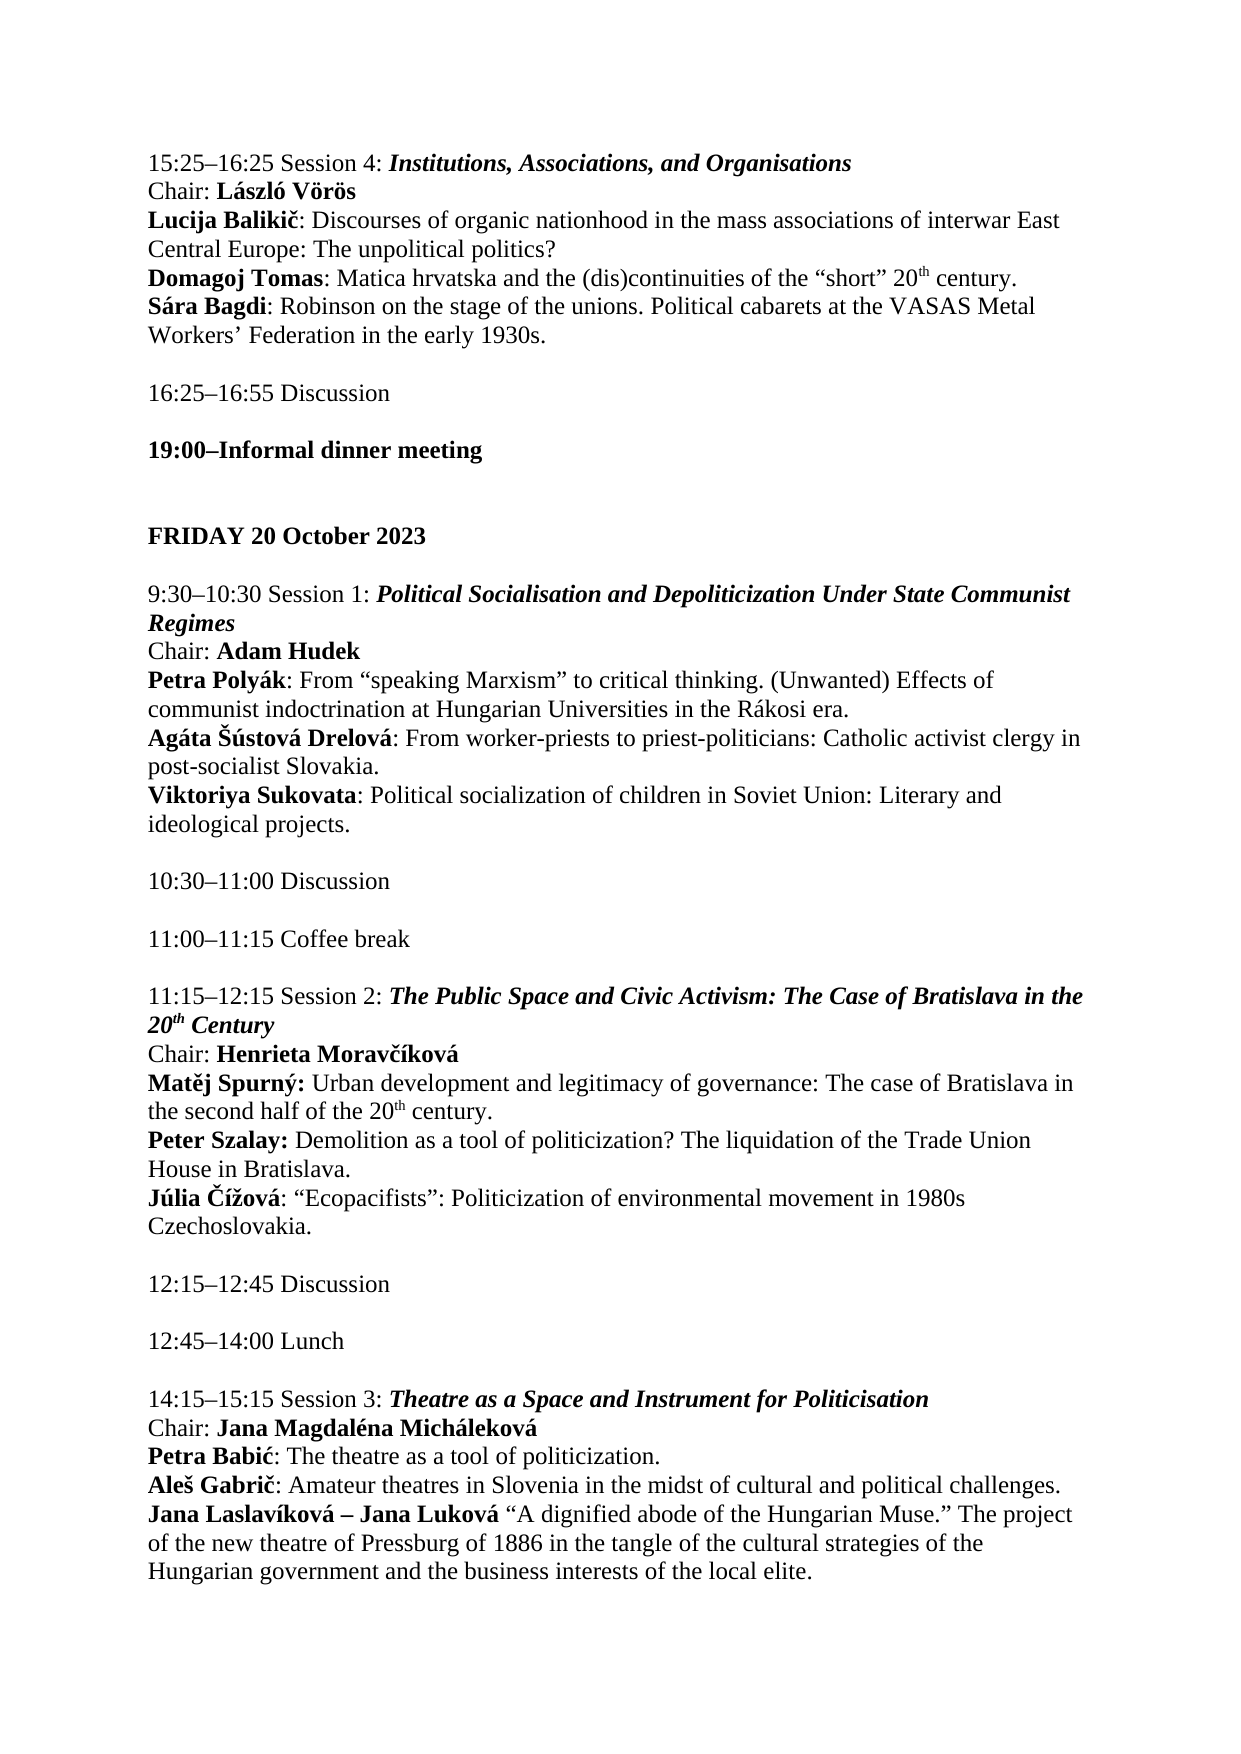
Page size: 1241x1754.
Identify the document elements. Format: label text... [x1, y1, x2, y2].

text Júlia Čížová: “Ecopacifists”: Politicization of environmental movement in 1980s Czechoslovakia. [148, 1183, 1093, 1240]
text Aleš Gabrič: Amateur theatres in Slovenia in the midst of cultural and political challenges. [148, 1470, 1093, 1499]
text Chair: Adam Hudek [148, 636, 1093, 665]
text Chair: Jana Magdaléna Micháleková [148, 1413, 1093, 1441]
text 9:30–10:30 Session 1: Political Socialisation and Depoliticization Under State Communist Regimes [148, 579, 1093, 636]
text 11:00–11:15 Coffee break [148, 924, 1093, 953]
text Peter Szalay: Demolition as a tool of politicization? The liquidation of the Trade Union House in Bratislava. [148, 1125, 1093, 1183]
text 14:15–15:15 Session 3: Theatre as a Space and Instrument for Politicisation [148, 1384, 1093, 1413]
text Petra Polyák: From “speaking Marxism” to critical thinking. (Unwanted) Effects of communist indoctrination at Hungarian Universities in the Rákosi era. [148, 665, 1093, 723]
text Viktoriya Sukovata: Political socialization of children in Soviet Union: Literary and ideological projects. [148, 780, 1093, 838]
text Matěj Spurný: Urban development and legitimacy of governance: The case of Bratislava in the second half of the 20th century. [148, 1068, 1093, 1125]
text 10:30–11:00 Discussion [148, 866, 1093, 895]
text 15:25–16:25 Session 4: Institutions, Associations, and Organisations [148, 148, 1093, 176]
text Chair: Henrieta Moravčíková [148, 1039, 1093, 1068]
text Agáta Šústová Drelová: From worker-priests to priest-politicians: Catholic activist clergy in post-socialist Slovakia. [148, 723, 1093, 780]
text Jana Laslavíková – Jana Luková “A dignified abode of the Hungarian Muse.” The project of the new theatre of Pressburg of 1886 in the tangle of the cultural strategies of the Hungarian government and the business interests of the local elite. [148, 1499, 1093, 1585]
text FRIDAY 20 October 2023 [148, 521, 1093, 550]
text Domagoj Tomas: Matica hrvatska and the (dis)continuities of the “short” 20th century. [148, 263, 1093, 291]
text 11:15–12:15 Session 2: The Public Space and Civic Activism: The Case of Bratislava in the 20th Century [148, 981, 1093, 1039]
text 16:25–16:55 Discussion [148, 378, 1093, 406]
text 12:15–12:45 Discussion [148, 1269, 1093, 1298]
text Petra Babić: The theatre as a tool of politicization. [148, 1441, 1093, 1470]
text Chair: László Vörös [148, 176, 1093, 205]
text 12:45–14:00 Lunch [148, 1326, 1093, 1355]
text 19:00–Informal dinner meeting [148, 435, 1093, 464]
text Sára Bagdi: Robinson on the stage of the unions. Political cabarets at the VASAS Metal Workers’ Federation in the early 1930s. [148, 291, 1093, 349]
text Lucija Balikič: Discourses of organic nationhood in the mass associations of interwar East Central Europe: The unpolitical politics? [148, 205, 1093, 263]
